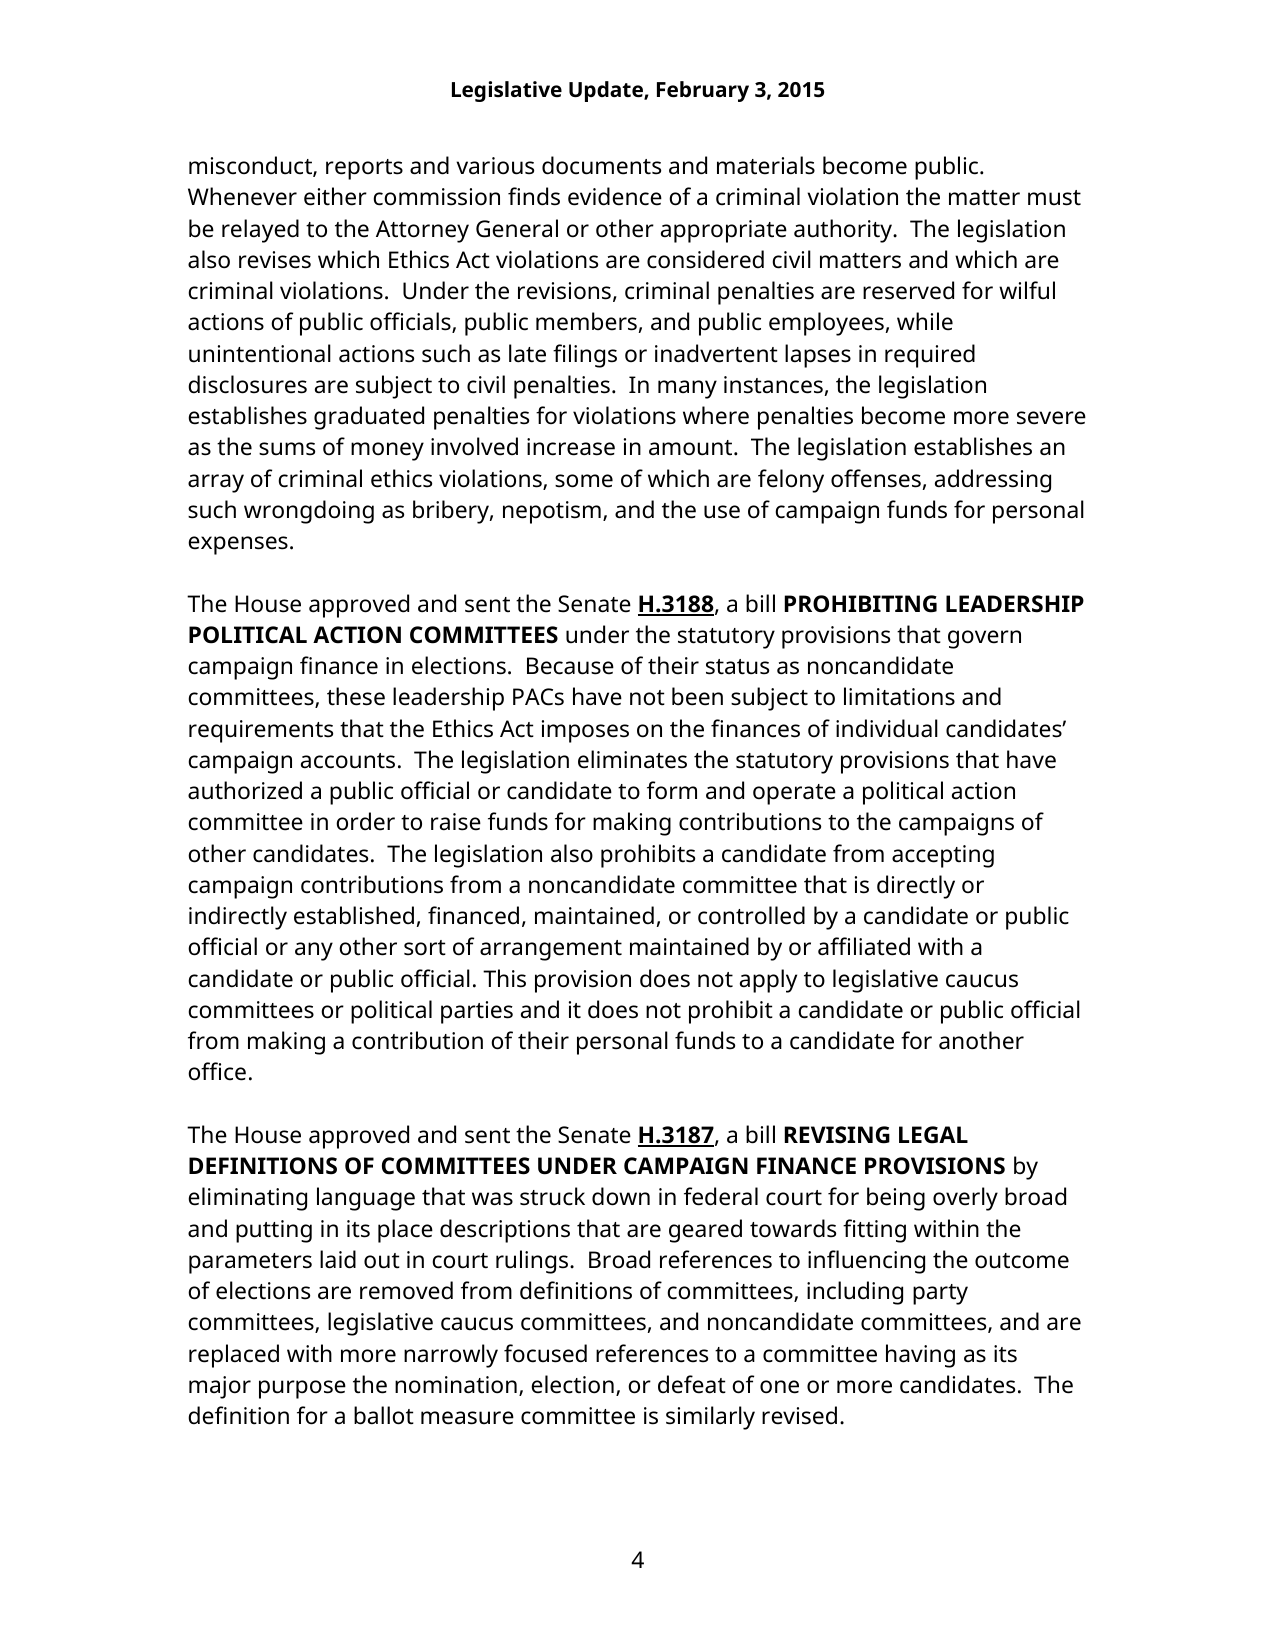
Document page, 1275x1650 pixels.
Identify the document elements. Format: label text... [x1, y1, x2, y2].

text The House approved and sent the Senate H.3187, a bill REVISING LEGAL DEFINITIONS OF COMMITTEES UNDER CAMPAIGN FINANCE PROVISIONS by eliminating language that was struck down in federal court for being overly broad and putting in its place descriptions that are geared towards fitting within the parameters laid out in court rulings. Broad references to influencing the outcome of elections are removed from definitions of committees, including party committees, legislative caucus committees, and noncandidate committees, and are replaced with more narrowly focused references to a committee having as its major purpose the nomination, election, or defeat of one or more candidates. The definition for a ballot measure committee is similarly revised. [187, 1119, 1087, 1431]
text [187, 150, 1087, 556]
text The House approved and sent the Senate H.3188, a bill PROHIBITING LEADERSHIP POLITICAL ACTION COMMITTEES under the statutory provisions that govern campaign finance in elections. Because of their status as noncandidate committees, these leadership PACs have not been subject to limitations and requirements that the Ethics Act imposes on the finances of individual candidates’ campaign accounts. The legislation eliminates the statutory provisions that have authorized a public official or candidate to form and operate a political action committee in order to raise funds for making contributions to the campaigns of other candidates. The legislation also prohibits a candidate from accepting campaign contributions from a noncandidate committee that is directly or indirectly established, financed, maintained, or controlled by a candidate or public official or any other sort of arrangement maintained by or affiliated with a candidate or public official. This provision does not apply to legislative caucus committees or political parties and it does not prohibit a candidate or public official from making a contribution of their personal funds to a candidate for another office. [187, 587, 1087, 1087]
